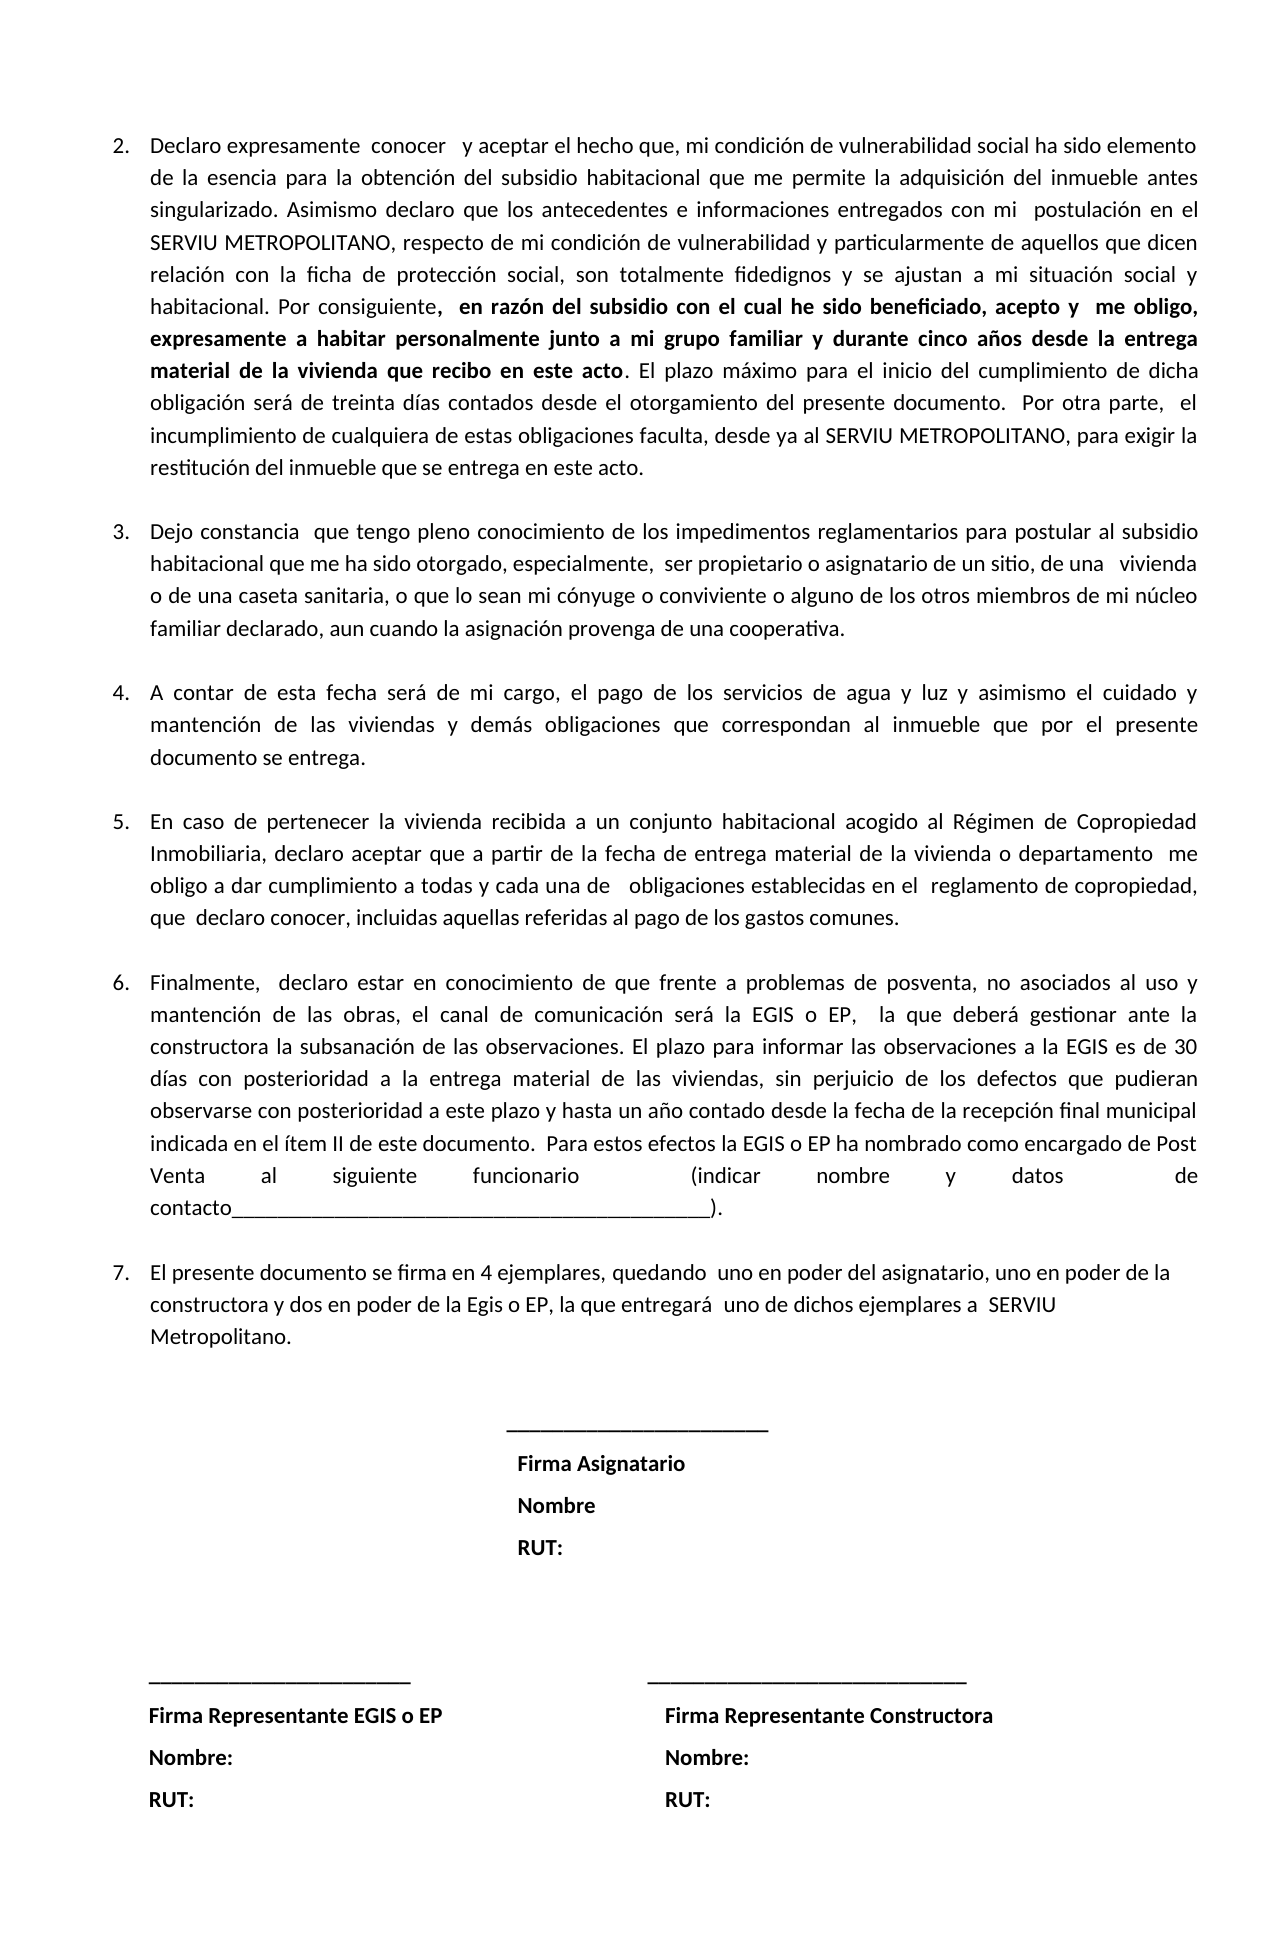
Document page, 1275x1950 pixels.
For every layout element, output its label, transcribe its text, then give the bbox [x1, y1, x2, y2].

list Dejo constancia que tengo pleno conocimiento de los impedimentos reglamentarios para postular al subsidio habitacional que me ha sido otorgado, especialmente, ser propietario o asignatario de un sitio, de una vivienda o de una caseta sanitaria, o que lo sean mi cónyuge o conviviente o alguno de los otros miembros de mi núcleo familiar declarado, aun cuando la asignación provenga de una cooperativa. [112, 517, 1200, 642]
text RUT: [517, 1533, 1200, 1561]
list Declaro expresamente conocer y aceptar el hecho que, mi condición de vulnerabilidad social ha sido elemento de la esencia para la obtención del subsidio habitacional que me permite la adquisición del inmueble antes singularizado. Asimismo declaro que los antecedentes e informaciones entregados con mi postulación en el SERVIU METROPOLITANO, respecto de mi condición de vulnerabilidad y particularmente de aquellos que dicen relación con la ficha de protección social, son totalmente fidedignos y se ajustan a mi situación social y habitacional. Por consiguiente, en razón del subsidio con el cual he sido beneficiado, acepto y me obligo, expresamente a habitar personalmente junto a mi grupo familiar y durante cinco años desde la entrega material de la vivienda que recibo en este acto. El plazo máximo para el inicio del cumplimiento de dicha obligación será de treinta días contados desde el otorgamiento del presente documento. Por otra parte, el incumplimiento de cualquiera de estas obligaciones faculta, desde ya al SERVIU METROPOLITANO, para exigir la restitución del inmueble que se entrega en este acto. [112, 131, 1200, 481]
list En caso de pertenecer la vivienda recibida a un conjunto habitacional acogido al Régimen de Copropiedad Inmobiliaria, declaro aceptar que a partir de la fecha de entrega material de la vivienda o departamento me obligo a dar cumplimiento a todas y cada una de obligaciones establecidas en el reglamento de copropiedad, que declaro conocer, incluidas aquellas referidas al pago de los gastos comunes. [112, 807, 1200, 932]
text _______________________ ____________________________ [75, 1659, 1200, 1687]
list A contar de esta fecha será de mi cargo, el pago de los servicios de agua y luz y asimismo el cuidado y mantención de las viviendas y demás obligaciones que correspondan al inmueble que por el presente documento se entrega. [112, 678, 1200, 771]
text Nombre [517, 1491, 1200, 1519]
list El presente documento se firma en 4 ejemplares, quedando uno en poder del asignatario, uno en poder de la constructora y dos en poder de la Egis o EP, la que entregará uno de dichos ejemplares a SERVIU Metropolitano. [112, 1258, 1200, 1350]
text RUT: RUT: [75, 1785, 1200, 1813]
text Firma Asignatario [444, 1449, 1200, 1477]
text _______________________ [75, 1407, 1200, 1435]
text Firma Representante EGIS o EP Firma Representante Constructora [75, 1701, 1200, 1729]
list Finalmente, declaro estar en conocimiento de que frente a problemas de posventa, no asociados al uso y mantención de las obras, el canal de comunicación será la EGIS o EP, la que deberá gestionar ante la constructora la subsanación de las observaciones. El plazo para informar las observaciones a la EGIS es de 30 días con posterioridad a la entrega material de las viviendas, sin perjuicio de los defectos que pudieran observarse con posterioridad a este plazo y hasta un año contado desde la fecha de la recepción final municipal indicada en el ítem II de este documento. Para estos efectos la EGIS o EP ha nombrado como encargado de Post Venta al siguiente funcionario (indicar nombre y datos de contacto__________________________________________). [112, 968, 1200, 1221]
text Nombre: Nombre: [75, 1743, 1200, 1771]
